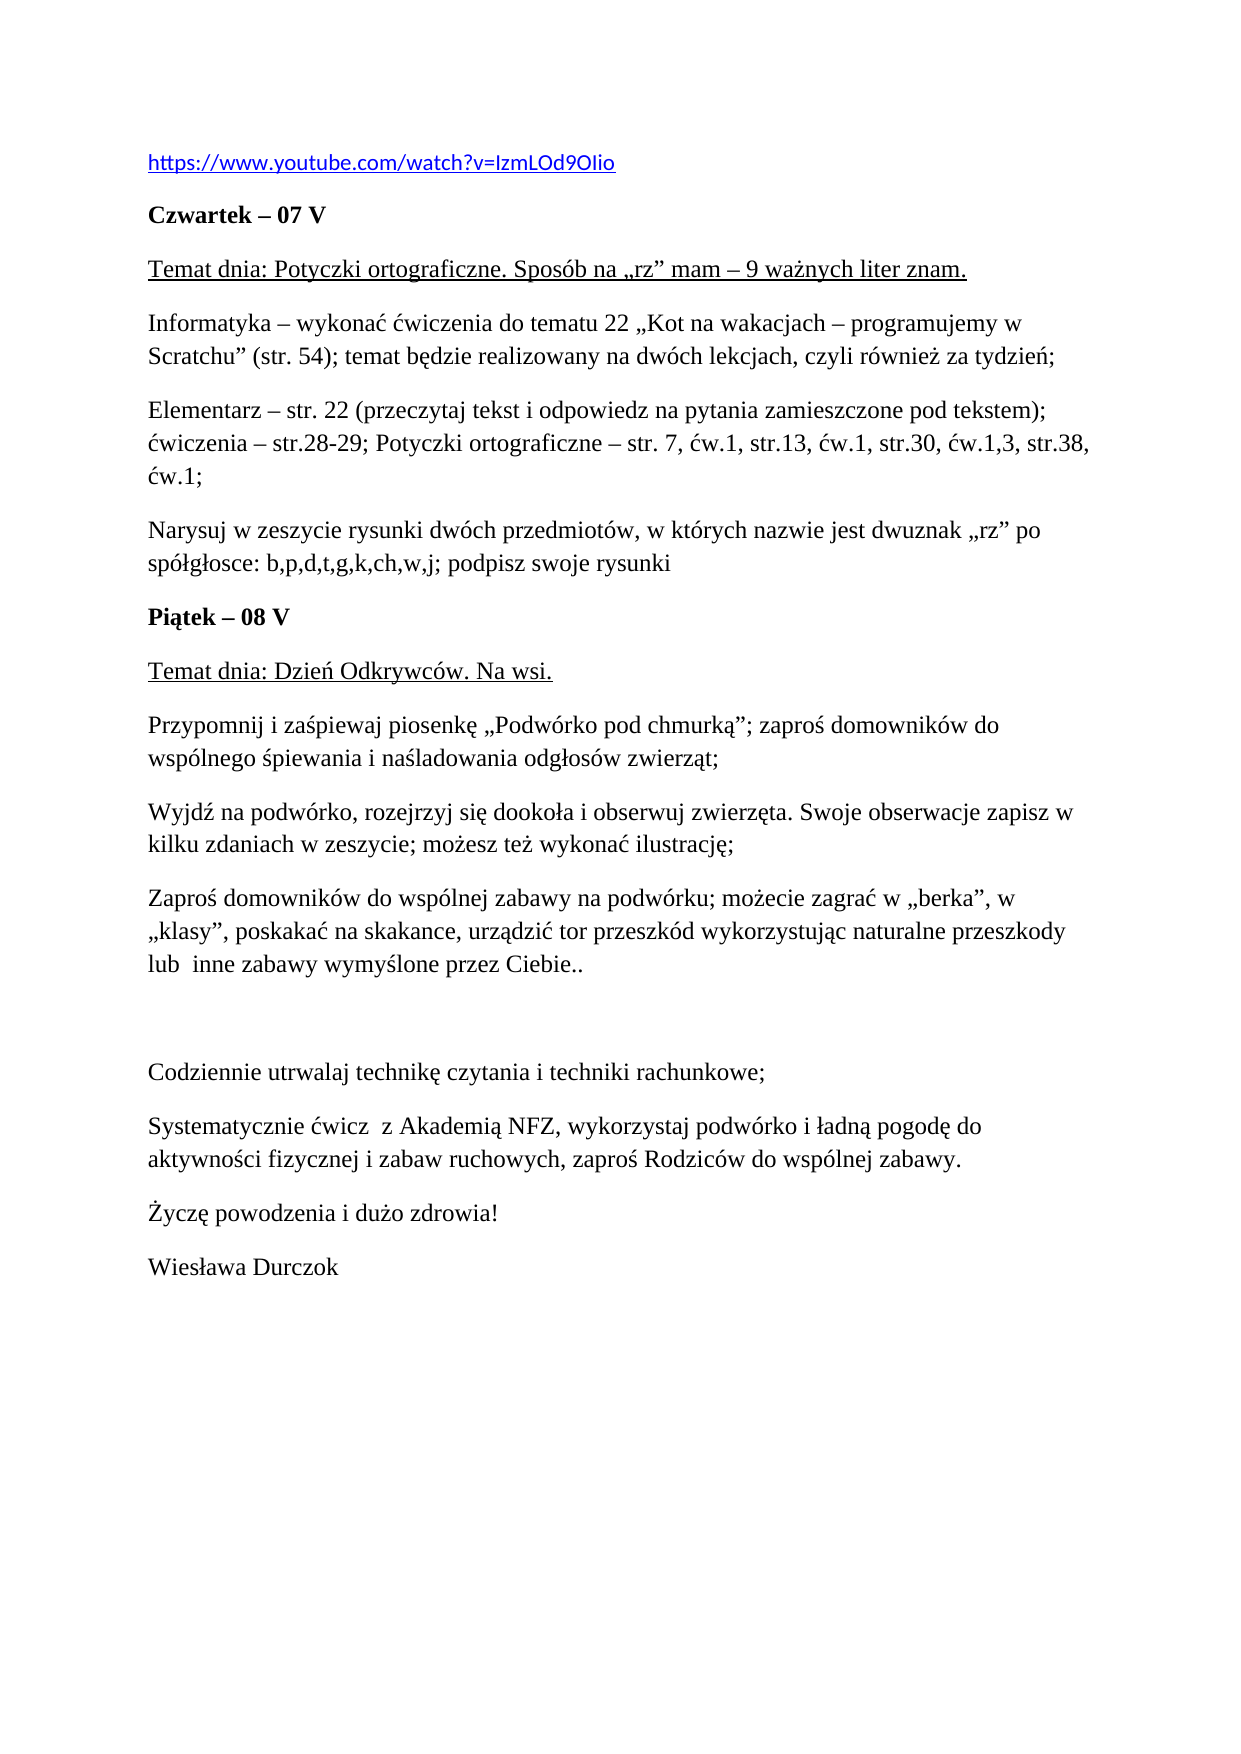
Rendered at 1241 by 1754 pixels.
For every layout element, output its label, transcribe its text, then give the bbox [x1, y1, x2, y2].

text Temat dnia: Dzień Odkrywców. Na wsi. [148, 656, 1093, 684]
text https://www.youtube.com/watch?v=IzmLOd9OIio [148, 148, 1093, 176]
text Czwartek – 07 V [148, 201, 1093, 229]
text Przypomnij i zaśpiewaj piosenkę „Podwórko pod chmurką”; zaproś domowników do wspólnego śpiewania i naśladowania odgłosów zwierząt; [148, 710, 1093, 771]
text Wiesława Durczok [148, 1252, 1093, 1281]
text Codziennie utrwalaj technikę czytania i techniki rachunkowe; [148, 1057, 1093, 1086]
text Zaproś domowników do wspólnej zabawy na podwórku; możecie zagrać w „berka”, w „klasy”, poskakać na skakance, urządzić tor przeszkód wykorzystując naturalne przeszkody lub inne zabawy wymyślone przez Ciebie.. [148, 883, 1093, 978]
text Elementarz – str. 22 (przeczytaj tekst i odpowiedz na pytania zamieszczone pod tekstem); ćwiczenia – str.28-29; Potyczki ortograficzne – str. 7, ćw.1, str.13, ćw.1, str.30, ćw.1,3, str.38, ćw.1; [148, 395, 1093, 490]
text Temat dnia: Potyczki ortograficzne. Sposób na „rz” mam – 9 ważnych liter znam. [148, 254, 1093, 283]
text Piątek – 08 V [148, 602, 1093, 631]
text Informatyka – wykonać ćwiczenia do tematu 22 „Kot na wakacjach – programujemy w Scratchu” (str. 54); temat będzie realizowany na dwóch lekcjach, czyli również za tydzień; [148, 308, 1093, 370]
text Narysuj w zeszycie rysunki dwóch przedmiotów, w których nazwie jest dwuznak „rz” po spółgłosce: b,p,d,t,g,k,ch,w,j; podpisz swoje rysunki [148, 515, 1093, 577]
text Systematycznie ćwicz z Akademią NFZ, wykorzystaj podwórko i ładną pogodę do aktywności fizycznej i zabaw ruchowych, zaproś Rodziców do wspólnej zabawy. [148, 1111, 1093, 1173]
text Życzę powodzenia i dużo zdrowia! [148, 1198, 1093, 1227]
text Wyjdź na podwórko, rozejrzyj się dookoła i obserwuj zwierzęta. Swoje obserwacje zapisz w kilku zdaniach w zeszycie; możesz też wykonać ilustrację; [148, 797, 1093, 858]
